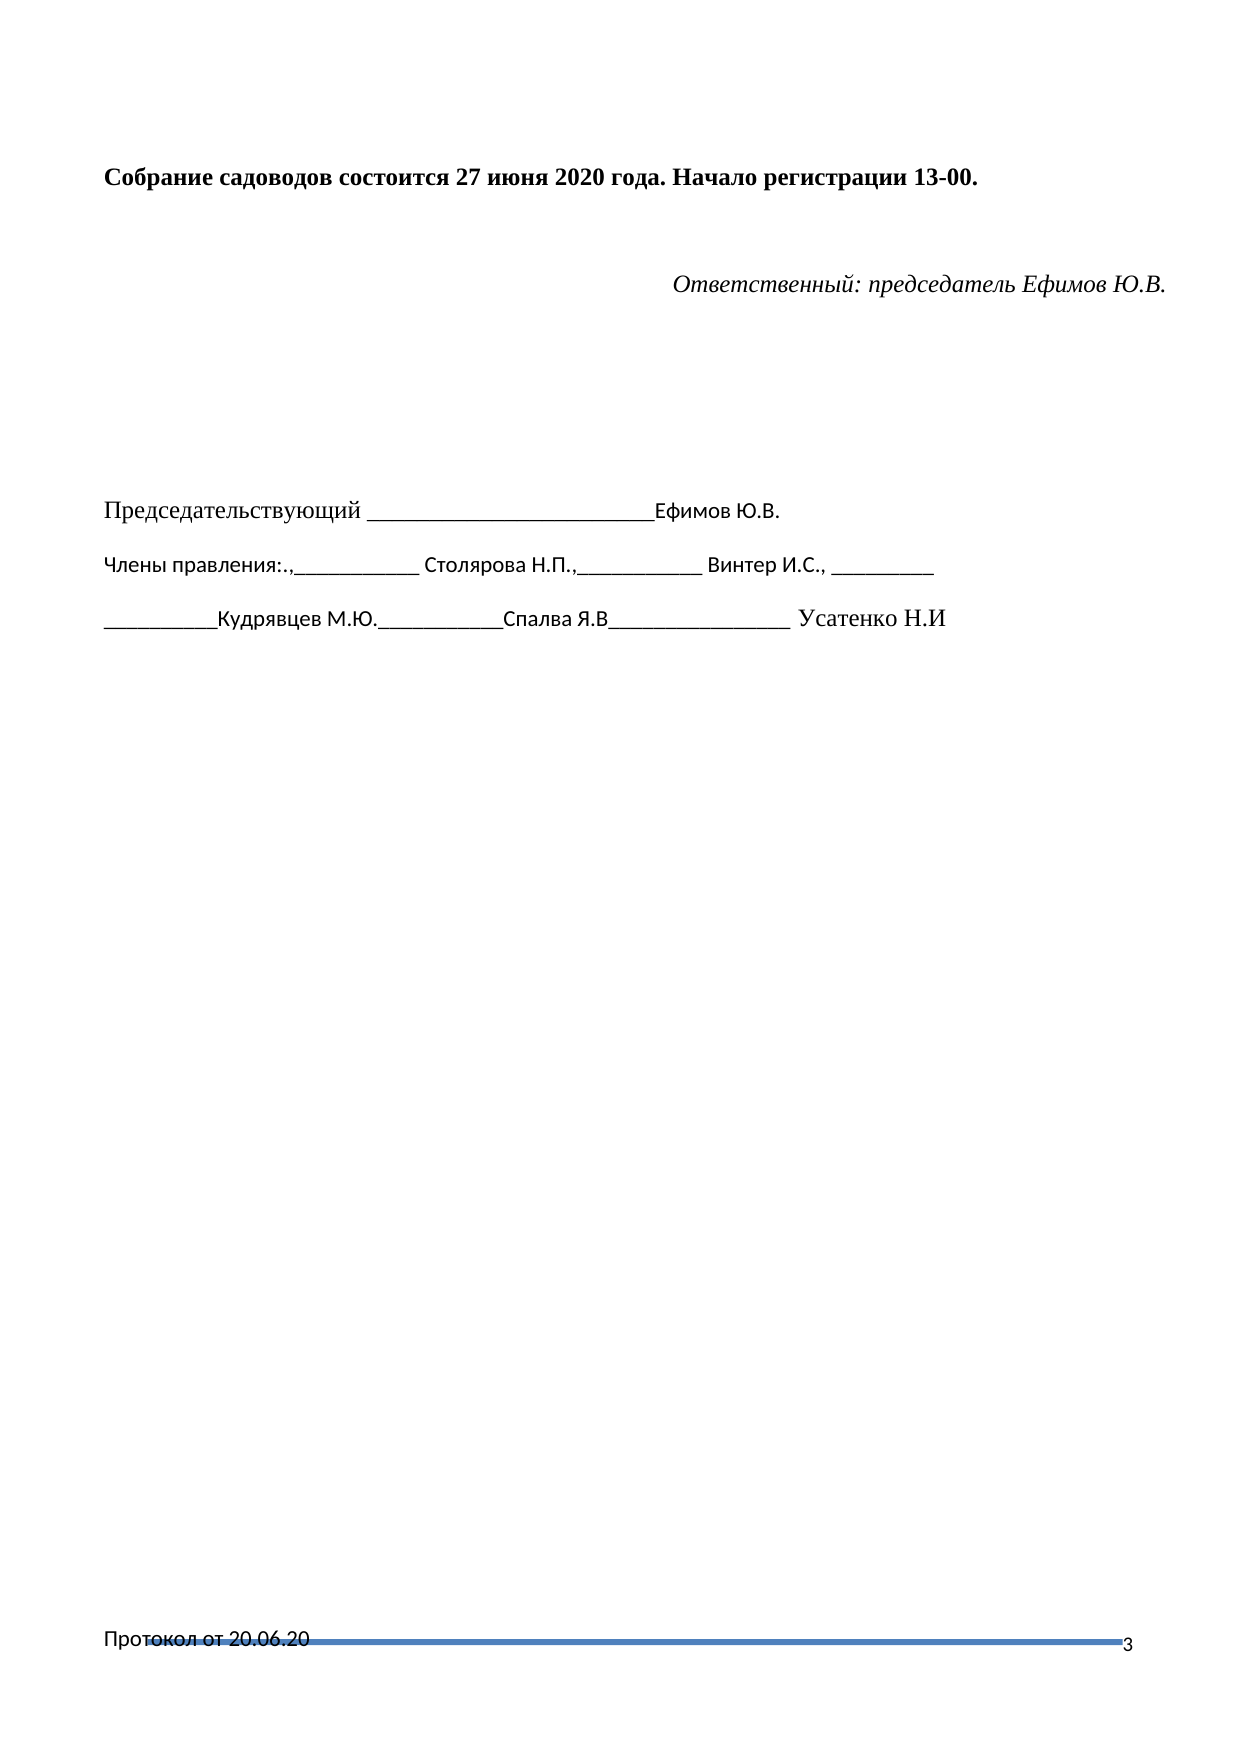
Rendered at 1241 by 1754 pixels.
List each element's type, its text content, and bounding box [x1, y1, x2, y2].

text Собрание садоводов состоится 27 июня 2020 года. Начало регистрации 13-00. [103, 162, 1167, 190]
text Председательствующий _______________________Ефимов Ю.В. [103, 496, 1167, 525]
list Ответственный: председатель Ефимов Ю.В. [177, 269, 1167, 298]
text __________Кудрявцев М.Ю.___________Спалва Я.В________________ Усатенко Н.И [103, 603, 1167, 632]
text Члены правления:.,___________ Столярова Н.П.,___________ Винтер И.С., _________ [103, 550, 1167, 578]
